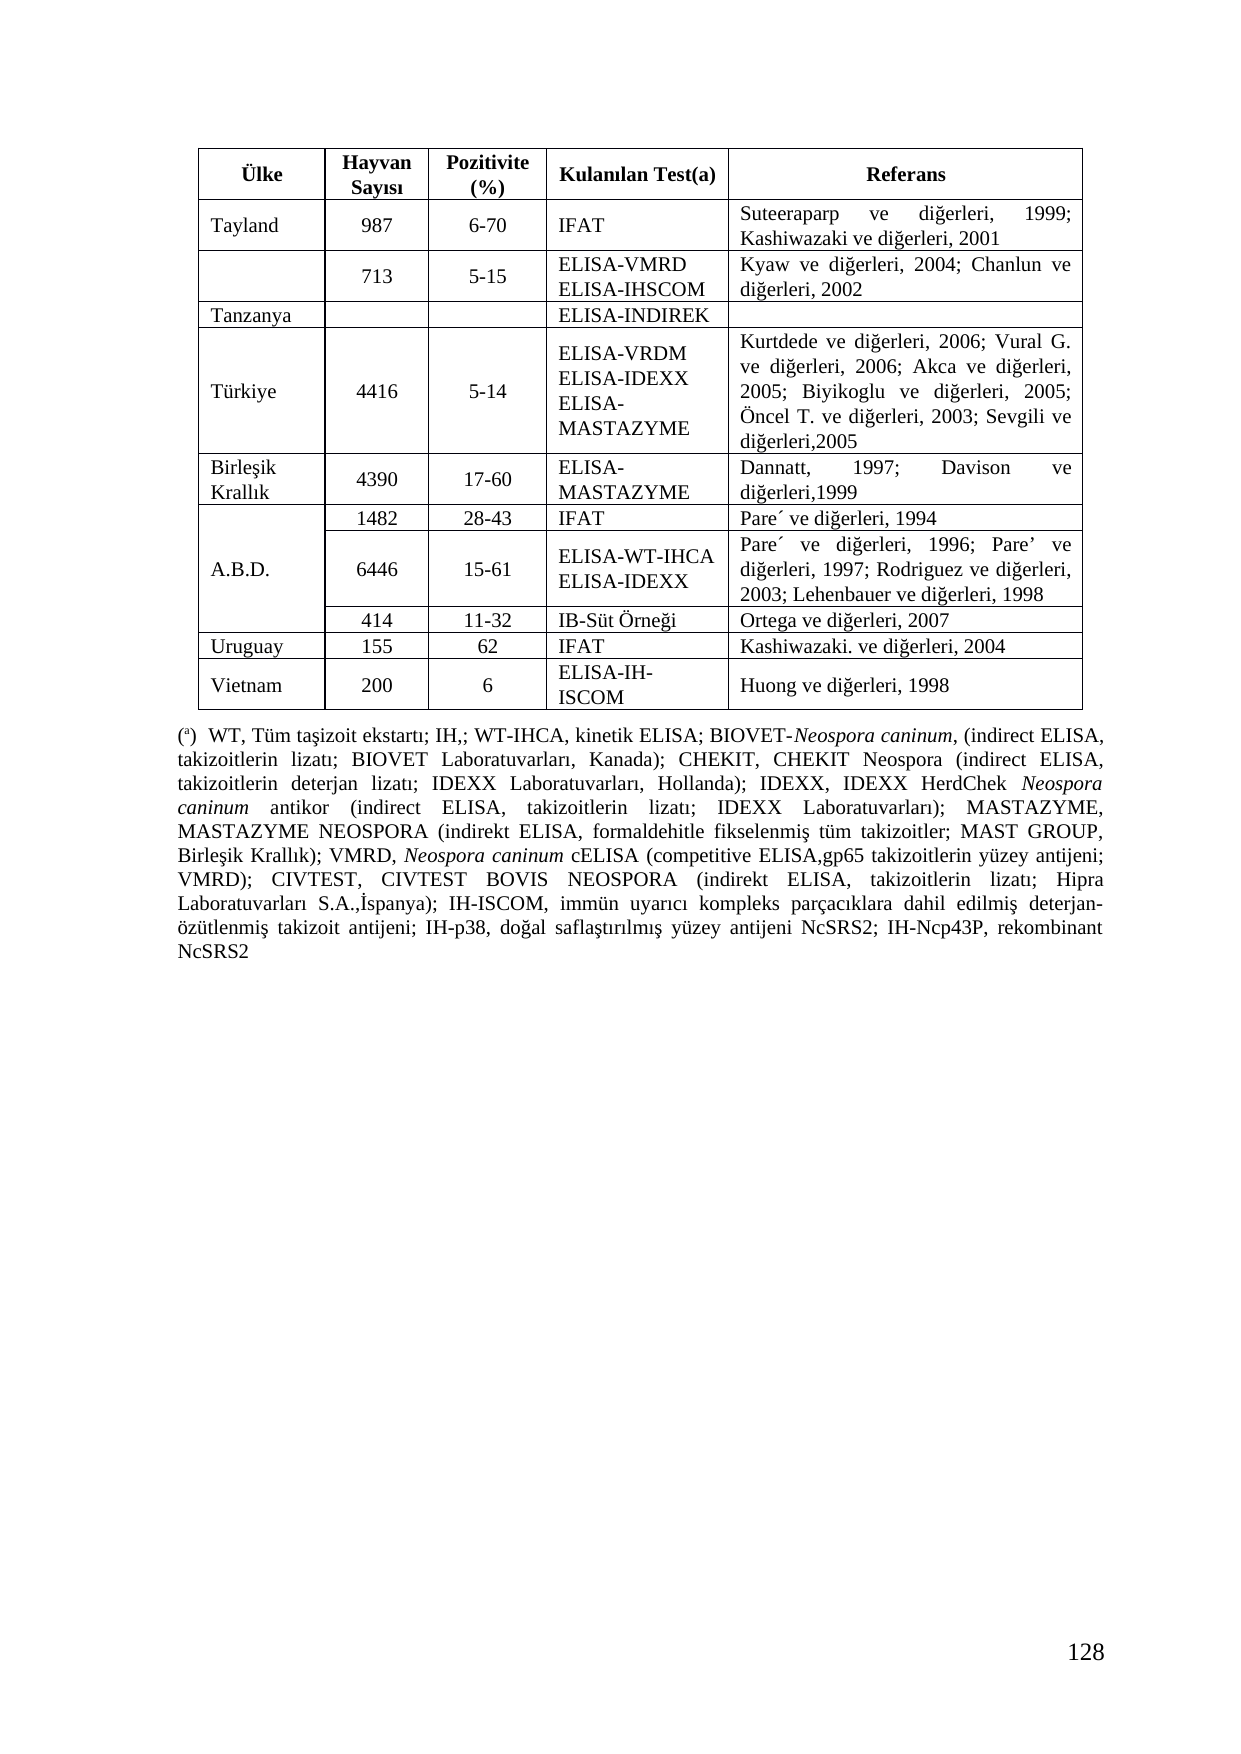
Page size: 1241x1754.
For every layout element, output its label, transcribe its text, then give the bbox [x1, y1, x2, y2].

table_cell Kurtdede ve diğerleri, 2006; Vural G. ve diğerleri, 2006; Akca ve diğerleri, 2005; Biyikoglu ve diğerleri, 2005; Öncel T. ve diğerleri, 2003; Sevgili ve diğerleri,2005 [729, 328, 1082, 453]
table_cell 28-43 [429, 505, 546, 530]
table_cell Tanzanya [199, 302, 324, 327]
table_cell [729, 302, 1082, 327]
text (a) WT, Tüm taşizoit ekstartı; IH,; WT-IHCA, kinetik ELISA; BIOVET-Neospora caninum, (indirect ELISA, takizoitlerin lizatı; BIOVET Laboratuvarları, Kanada); CHEKIT, CHEKIT Neospora (indirect ELISA, takizoitlerin deterjan lizatı; IDEXX Laboratuvarları, Hollanda); IDEXX, IDEXX HerdChek Neospora caninum antikor (indirect ELISA, takizoitlerin lizatı; IDEXX Laboratuvarları); MASTAZYME, MASTAZYME NEOSPORA (indirekt ELISA, formaldehitle fikselenmiş tüm takizoitler; MAST GROUP, Birleşik Krallık); VMRD, Neospora caninum cELISA (competitive ELISA,gp65 takizoitlerin yüzey antijeni; VMRD); CIVTEST, CIVTEST BOVIS NEOSPORA (indirekt ELISA, takizoitlerin lizatı; Hipra Laboratuvarları S.A.,İspanya); IH-ISCOM, immün uyarıcı kompleks parçacıklara dahil edilmiş deterjan-özütlenmiş takizoit antijeni; IH-p38, doğal saflaştırılmış yüzey antijeni NcSRS2; IH-Ncp43P, rekombinant NcSRS2 [177, 723, 1104, 963]
table_cell Dannatt, 1997; Davison ve diğerleri,1999 [729, 454, 1082, 504]
table_cell ELISA-VMRD ELISA-IHSCOM [547, 251, 728, 301]
table_cell ELISA-INDIREK [547, 302, 728, 327]
table_cell 414 [326, 607, 428, 632]
table_cell 5-14 [429, 328, 546, 453]
table_header Hayvan Sayısı [326, 149, 428, 199]
table_cell ELISA-WT-IHCA ELISA-IDEXX [547, 531, 728, 606]
table_cell A.B.D. [199, 505, 324, 632]
table_cell 11-32 [429, 607, 546, 632]
table_cell 6 [429, 659, 546, 709]
table_cell Huong ve diğerleri, 1998 [729, 659, 1082, 709]
table_cell Tayland [199, 200, 324, 250]
table_cell 62 [429, 633, 546, 658]
table_cell 987 [326, 200, 428, 250]
table_cell 155 [326, 633, 428, 658]
table_cell [199, 251, 324, 301]
table_cell Pare´ ve diğerleri, 1996; Pare’ ve diğerleri, 1997; Rodriguez ve diğerleri, 2003; Lehenbauer ve diğerleri, 1998 [729, 531, 1082, 606]
table_cell 6446 [326, 531, 428, 606]
table_header Kulanılan Test(a) [547, 149, 728, 199]
table_cell 200 [326, 659, 428, 709]
table_header Ülke [199, 149, 324, 199]
table_cell Kashiwazaki. ve diğerleri, 2004 [729, 633, 1082, 658]
table_cell IFAT [547, 633, 728, 658]
table_cell 4416 [326, 328, 428, 453]
table_cell [429, 302, 546, 327]
table_cell Vietnam [199, 659, 324, 709]
table_cell IFAT [547, 505, 728, 530]
table_cell Türkiye [199, 328, 324, 453]
table_cell ELISA-MASTAZYME [547, 454, 728, 504]
table_cell ELISA-IH-ISCOM [547, 659, 728, 709]
table_cell ELISA-VRDM ELISA-IDEXX ELISA-MASTAZYME [547, 328, 728, 453]
table_cell IB-Süt Örneği [547, 607, 728, 632]
table_cell Kyaw ve diğerleri, 2004; Chanlun ve diğerleri, 2002 [729, 251, 1082, 301]
table_cell 5-15 [429, 251, 546, 301]
table_cell 15-61 [429, 531, 546, 606]
table_cell 1482 [326, 505, 428, 530]
table_cell Uruguay [199, 633, 324, 658]
table_cell Pare´ ve diğerleri, 1994 [729, 505, 1082, 530]
table_cell 4390 [326, 454, 428, 504]
table_cell [326, 302, 428, 327]
table_cell IFAT [547, 200, 728, 250]
table_cell Ortega ve diğerleri, 2007 [729, 607, 1082, 632]
table_cell Suteeraparp ve diğerleri, 1999; Kashiwazaki ve diğerleri, 2001 [729, 200, 1082, 250]
table_header Referans [729, 149, 1082, 199]
table_cell 6-70 [429, 200, 546, 250]
table_cell Birleşik Krallık [199, 454, 324, 504]
table_cell 713 [326, 251, 428, 301]
table_header Pozitivite (%) [429, 149, 546, 199]
table_cell 17-60 [429, 454, 546, 504]
